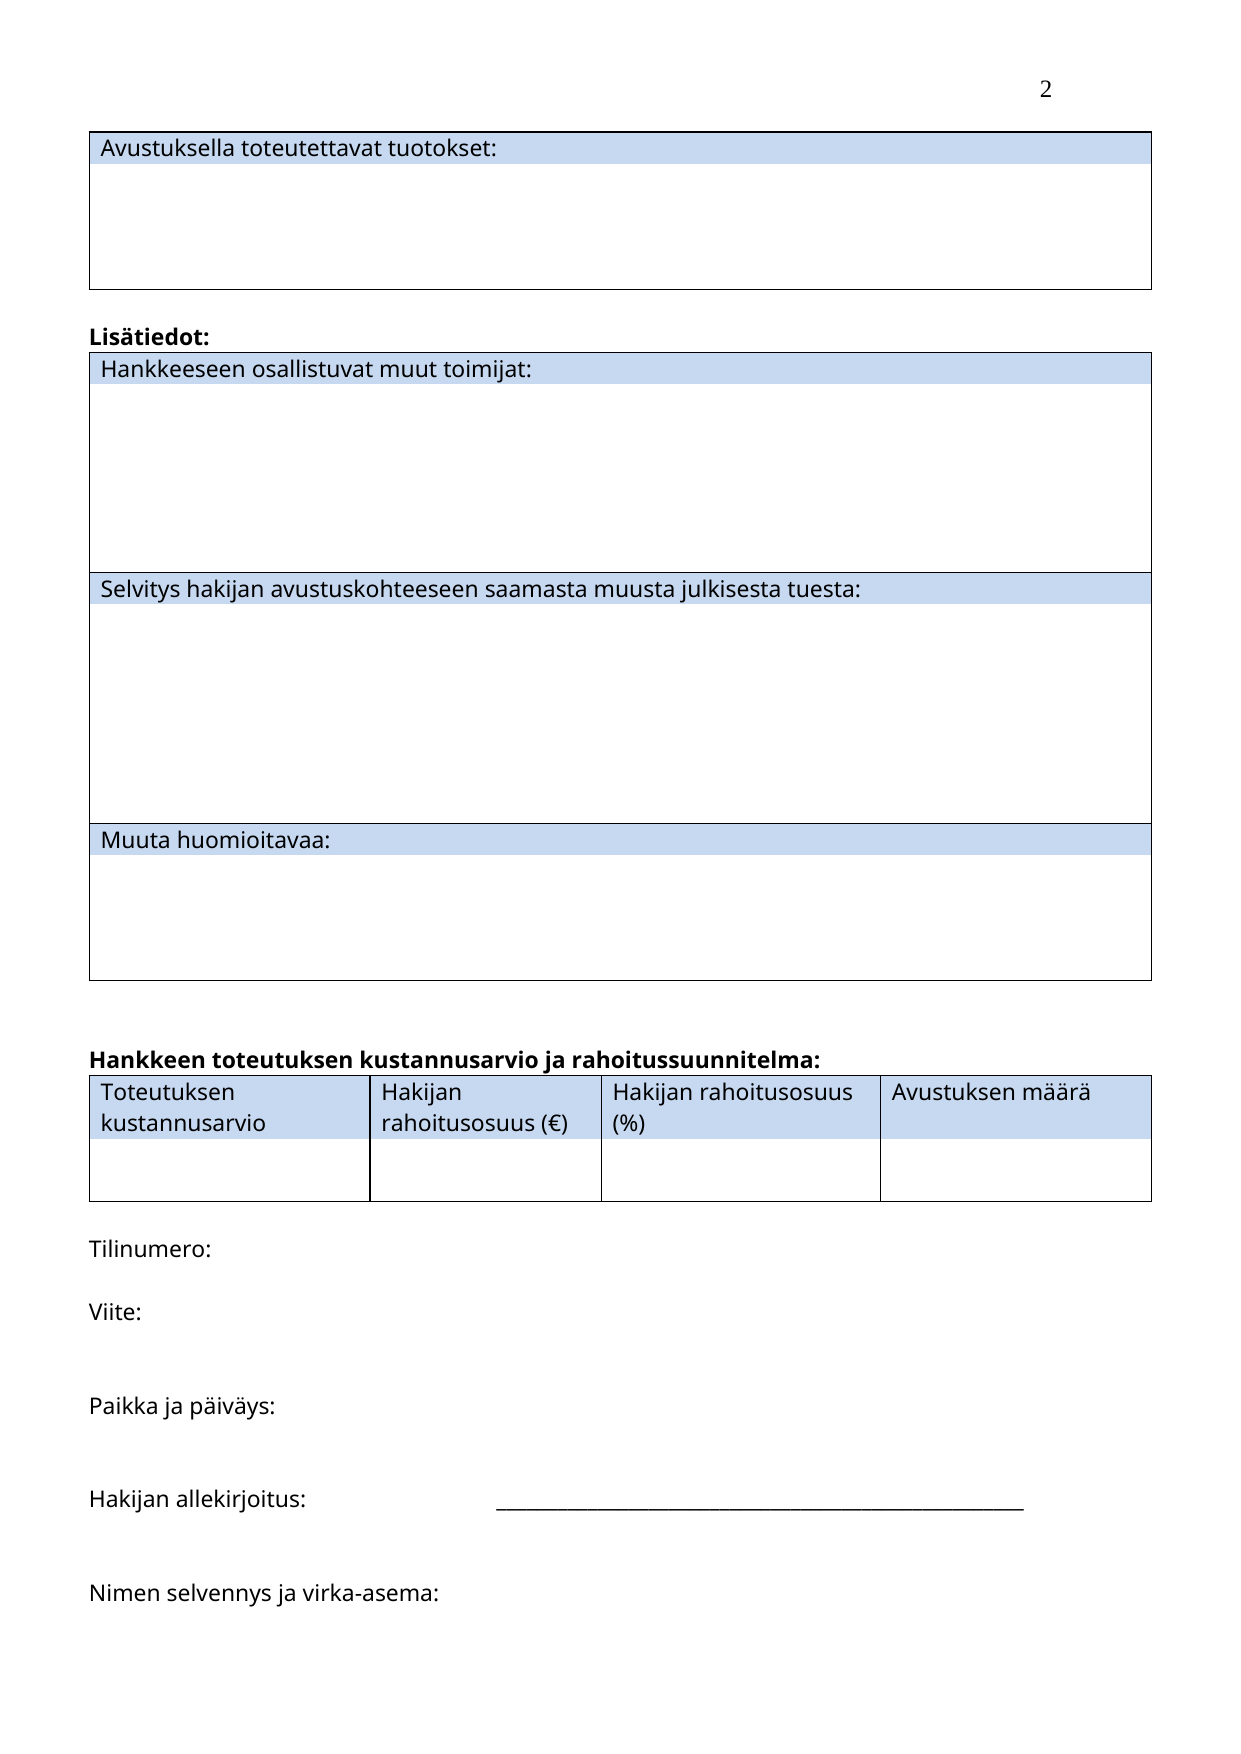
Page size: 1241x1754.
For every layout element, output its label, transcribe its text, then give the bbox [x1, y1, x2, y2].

text Tilinumero: [89, 1233, 1152, 1265]
text Lisätiedot: [89, 321, 1152, 352]
text Hakijan allekirjoitus: ____________________________________________________ [89, 1483, 1152, 1515]
table_cell [90, 855, 1151, 980]
table_cell Avustuksella toteutettavat tuotokset: [90, 133, 1151, 164]
text Hankkeen toteutuksen kustannusarvio ja rahoitussuunnitelma: [89, 1044, 1152, 1075]
table_cell [90, 604, 1151, 823]
table_cell Muuta huomioitavaa: [90, 824, 1151, 855]
table_cell [90, 1139, 369, 1201]
table_cell [602, 1139, 880, 1201]
table_header Toteutuksen kustannusarvio [90, 1076, 369, 1139]
table_header Hakijan rahoitusosuus (%) [602, 1076, 880, 1139]
table_cell Selvitys hakijan avustuskohteeseen saamasta muusta julkisesta tuesta: [90, 573, 1151, 604]
text Viite: [89, 1296, 1152, 1327]
table_cell [881, 1139, 1151, 1201]
table_cell [90, 385, 1151, 572]
table_cell [90, 164, 1151, 289]
table_header Hankkeeseen osallistuvat muut toimijat: [90, 353, 1151, 384]
text Paikka ja päiväys: [89, 1390, 1152, 1421]
table_header Hakijan rahoitusosuus (€) [371, 1076, 601, 1139]
text Nimen selvennys ja virka-asema: [89, 1577, 1152, 1608]
table_cell [371, 1139, 601, 1201]
table_header Avustuksen määrä [881, 1076, 1151, 1139]
